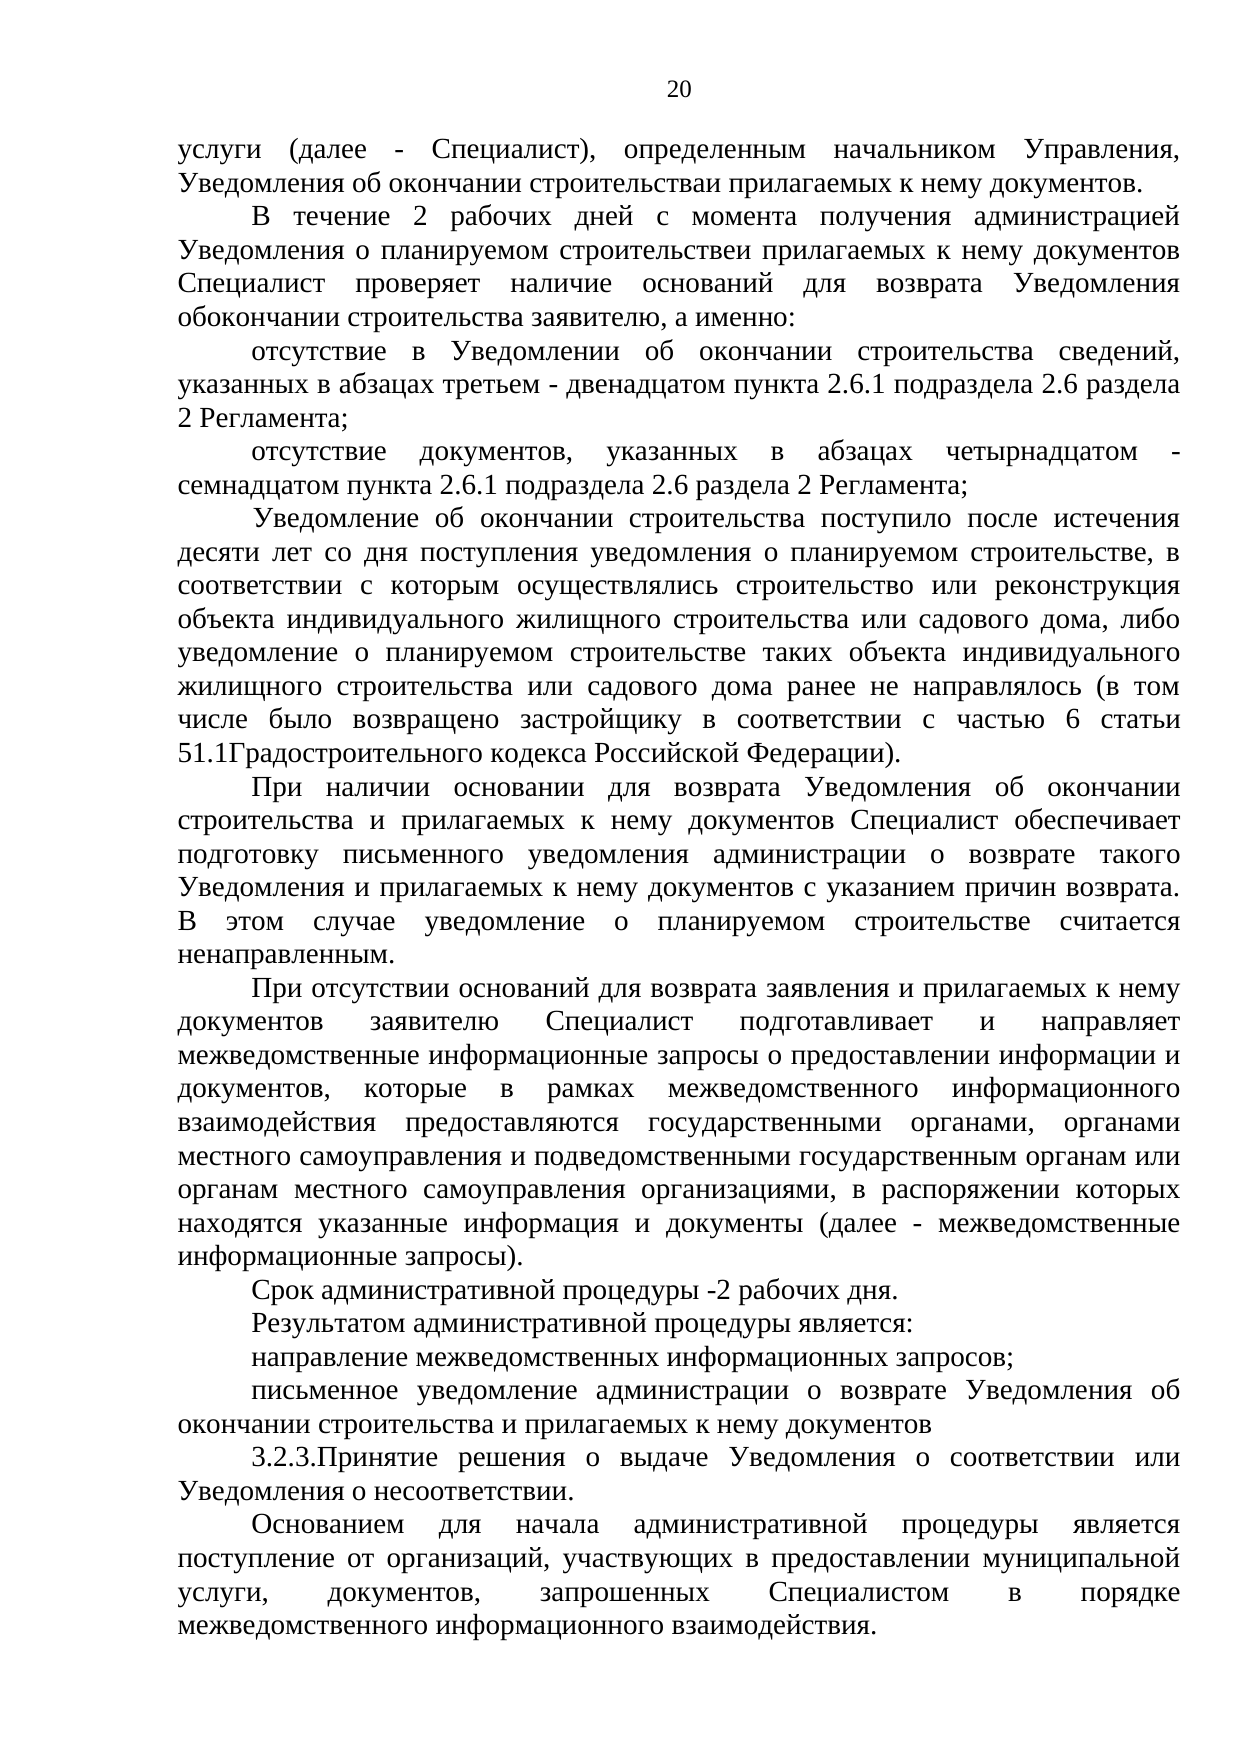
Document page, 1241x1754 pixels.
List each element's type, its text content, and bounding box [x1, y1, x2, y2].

text Уведомление об окончании строительства поступило после истечения десяти лет со дня поступления уведомления о планируемом строительстве, в соответствии с которым осуществлялись строительство или реконструкция объекта индивидуального жилищного строительства или садового дома, либо уведомление о планируемом строительстве таких объекта индивидуального жилищного строительства или садового дома ранее не направлялось (в том числе было возвращено застройщику в соответствии с частью 6 статьи 51.1Градостроительного кодекса Российской Федерации). [177, 500, 1181, 769]
text отсутствие в Уведомлении об окончании строительства сведений, указанных в абзацах третьем - двенадцатом пункта 2.6.1 подраздела 2.6 раздела 2 Регламента; [177, 333, 1181, 433]
text Результатом административной процедуры является: [177, 1305, 1181, 1339]
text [177, 131, 1181, 198]
text При наличии основании для возврата Уведомления об окончании строительства и прилагаемых к нему документов Специалист обеспечивает подготовку письменного уведомления администрации о возврате такого Уведомления и прилагаемых к нему документов с указанием причин возврата. В этом случае уведомление о планируемом строительстве считается ненаправленным. [177, 769, 1181, 970]
text В течение 2 рабочих дней с момента получения администрацией Уведомления о планируемом строительствеи прилагаемых к нему документов Специалист проверяет наличие оснований для возврата Уведомления обокончании строительства заявителю, а именно: [177, 198, 1181, 333]
text При отсутствии оснований для возврата заявления и прилагаемых к нему документов заявителю Специалист подготавливает и направляет межведомственные информационные запросы о предоставлении информации и документов, которые в рамках межведомственного информационного взаимодействия предоставляются государственными органами, органами местного самоуправления и подведомственными государственным органам или органам местного самоуправления организациями, в распоряжении которых находятся указанные информация и документы (далее - межведомственные информационные запросы). [177, 970, 1181, 1272]
text письменное уведомление администрации о возврате Уведомления об окончании строительства и прилагаемых к нему документов [177, 1372, 1181, 1439]
text Срок административной процедуры -2 рабочих дня. [177, 1272, 1181, 1305]
text направление межведомственных информационных запросов; [177, 1339, 1181, 1372]
text 3.2.3.Принятие решения о выдаче Уведомления о соответствии или Уведомления о несоответствии. [177, 1439, 1181, 1507]
text отсутствие документов, указанных в абзацах четырнадцатом - семнадцатом пункта 2.6.1 подраздела 2.6 раздела 2 Регламента; [177, 433, 1181, 500]
text Основанием для начала административной процедуры является поступление от организаций, участвующих в предоставлении муниципальной услуги, документов, запрошенных Специалистом в порядке межведомственного информационного взаимодействия. [177, 1507, 1181, 1641]
